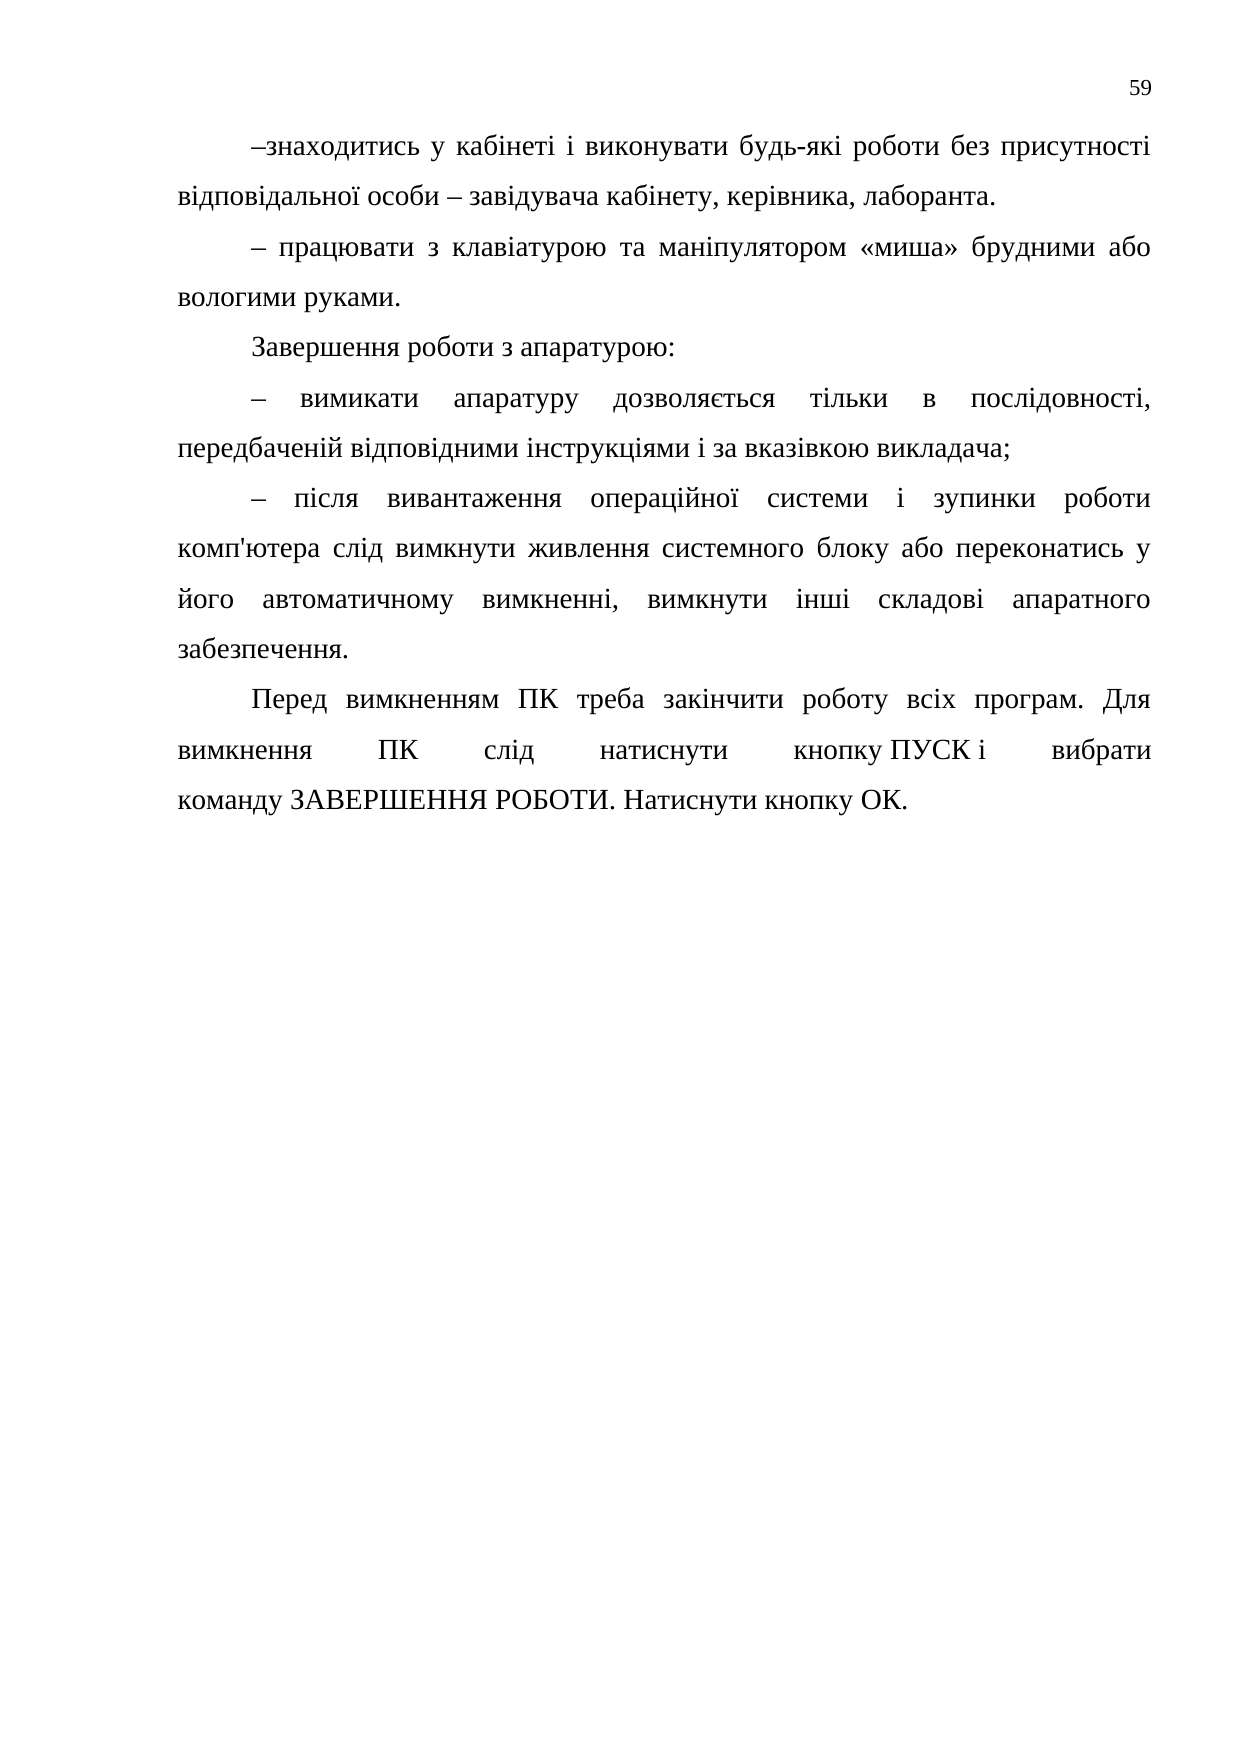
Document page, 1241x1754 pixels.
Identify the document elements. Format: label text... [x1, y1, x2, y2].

text – після вивантаження операційної системи і зупинки роботи комп'ютера слід вимкнути живлення системного блоку або переконатись у його автоматичному вимкненні, вимкнути інші складові апаратного забезпечення. [177, 480, 1152, 665]
text –знаходитись у кабінеті і виконувати будь-які роботи без присутності відповідальної особи – завідувача кабінету, керівника, лаборанта. [177, 128, 1152, 212]
text Завершення роботи з апаратурою: [177, 329, 1152, 363]
text Перед вимкненням ПК треба закінчити роботу всіх програм. Для вимкнення ПК слід натиснути кнопку ПУСК і вибрати команду ЗАВЕРШЕННЯ РОБОТИ. Натиснути кнопку ОК. [177, 682, 1152, 816]
text – працювати з клавіатурою та маніпулятором «миша» брудними або вологими руками. [177, 229, 1152, 313]
text – вимикати апаратуру дозволяється тільки в послідовності, передбаченій відповідними інструкціями і за вказівкою викладача; [177, 380, 1152, 463]
